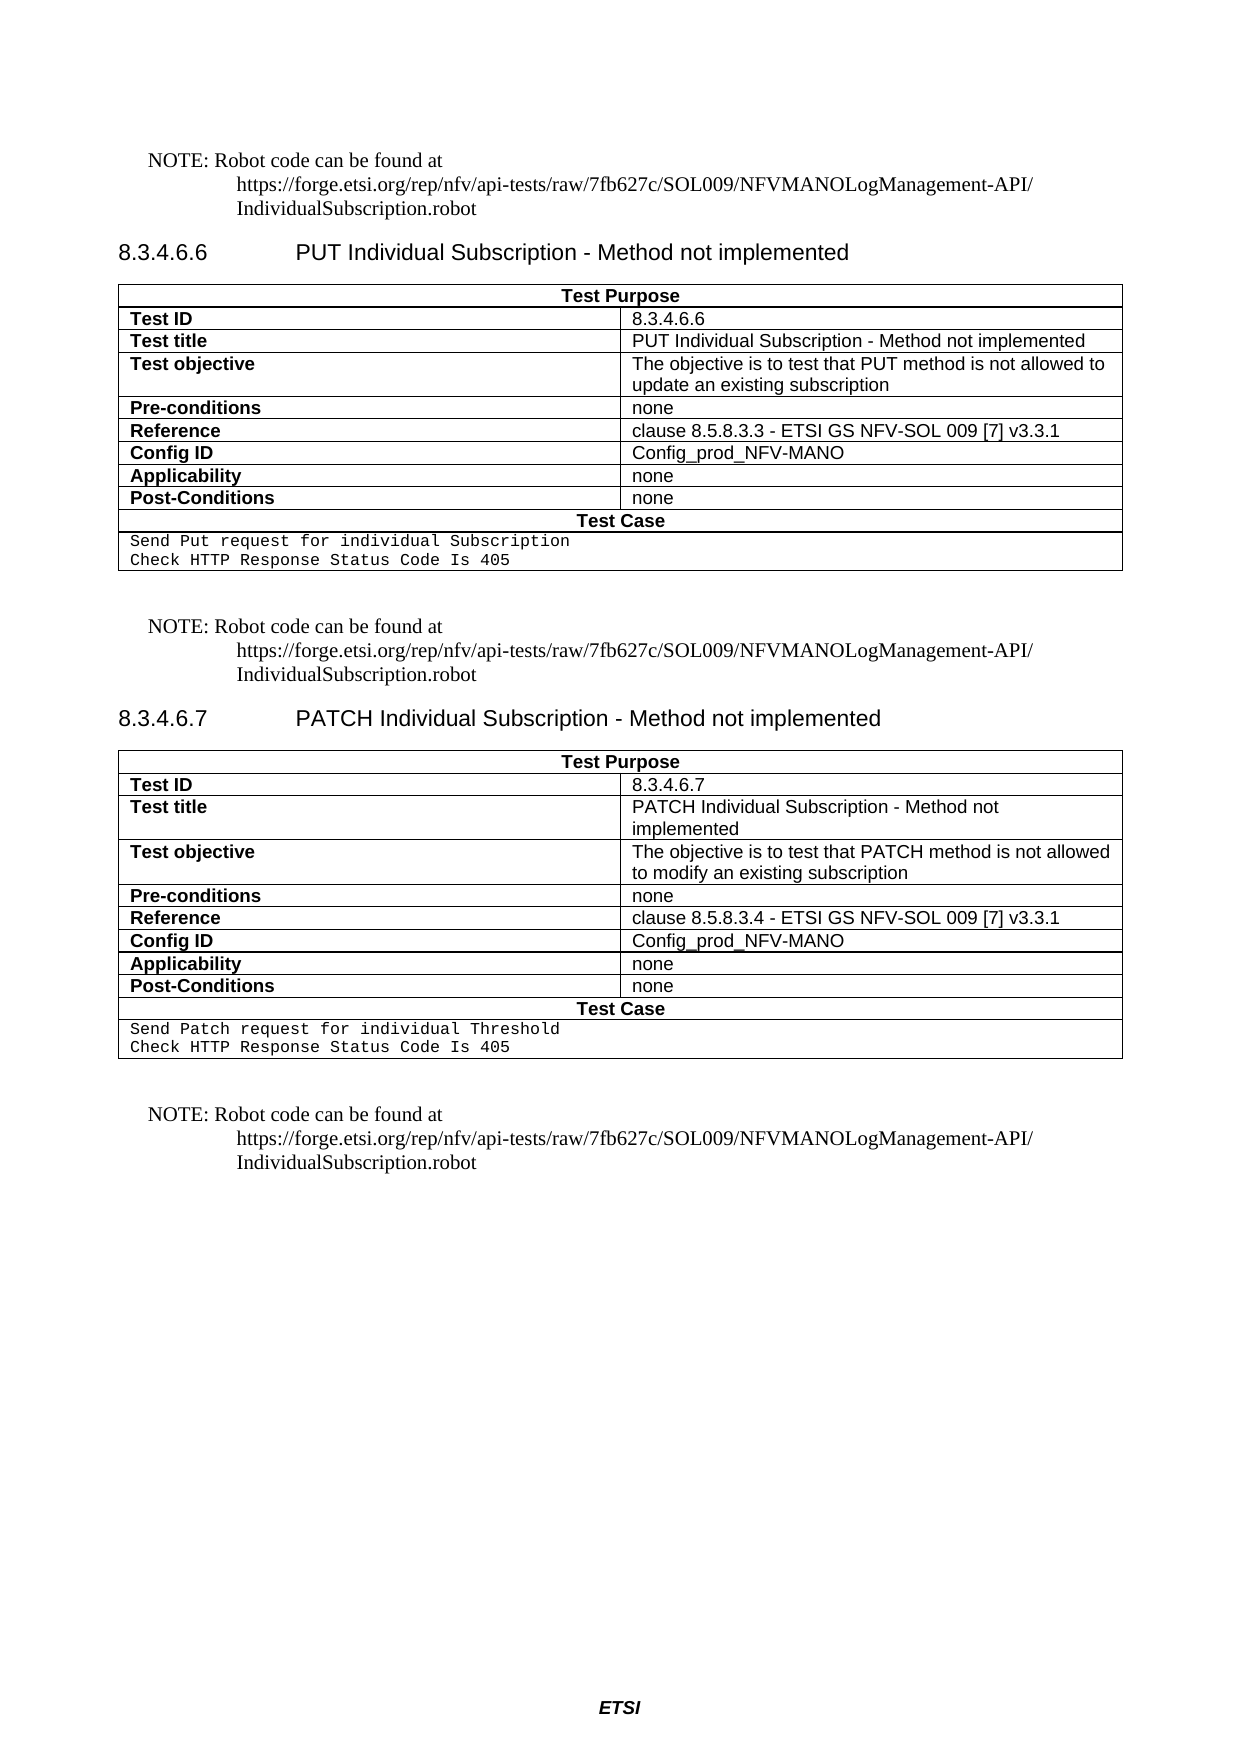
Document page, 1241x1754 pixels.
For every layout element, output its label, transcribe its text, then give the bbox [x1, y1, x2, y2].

subtitle 8.3.4.6.7 PATCH Individual Subscription - Method not implemented [118, 705, 1122, 731]
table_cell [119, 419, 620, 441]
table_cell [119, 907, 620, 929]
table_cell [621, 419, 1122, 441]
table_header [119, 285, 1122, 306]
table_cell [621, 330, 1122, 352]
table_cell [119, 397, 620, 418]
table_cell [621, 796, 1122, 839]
text NOTE: Robot code can be found at https://forge.etsi.org/rep/nfv/api-tests/raw/7fb627c/SOL009/NFVMANOLogManagement-API/IndividualSubscription.robot [148, 1102, 1122, 1174]
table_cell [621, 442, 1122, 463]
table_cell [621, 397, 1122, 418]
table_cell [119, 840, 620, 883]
subtitle 8.3.4.6.6 PUT Individual Subscription - Method not implemented [118, 239, 1122, 265]
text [148, 148, 1122, 220]
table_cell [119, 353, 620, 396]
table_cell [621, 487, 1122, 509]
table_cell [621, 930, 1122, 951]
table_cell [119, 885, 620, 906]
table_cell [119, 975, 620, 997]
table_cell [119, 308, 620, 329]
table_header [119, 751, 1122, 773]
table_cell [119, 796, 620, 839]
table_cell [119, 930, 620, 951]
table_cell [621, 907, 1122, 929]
text NOTE: Robot code can be found at https://forge.etsi.org/rep/nfv/api-tests/raw/7fb627c/SOL009/NFVMANOLogManagement-API/IndividualSubscription.robot [148, 614, 1122, 686]
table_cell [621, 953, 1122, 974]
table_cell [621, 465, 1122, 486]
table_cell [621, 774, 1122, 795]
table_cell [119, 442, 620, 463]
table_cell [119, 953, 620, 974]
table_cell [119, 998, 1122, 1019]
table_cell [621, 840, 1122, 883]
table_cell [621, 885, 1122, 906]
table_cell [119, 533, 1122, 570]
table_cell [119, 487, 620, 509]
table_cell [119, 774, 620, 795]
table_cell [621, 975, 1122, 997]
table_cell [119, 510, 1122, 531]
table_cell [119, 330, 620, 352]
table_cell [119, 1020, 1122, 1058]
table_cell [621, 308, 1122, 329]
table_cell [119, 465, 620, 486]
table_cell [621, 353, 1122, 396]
